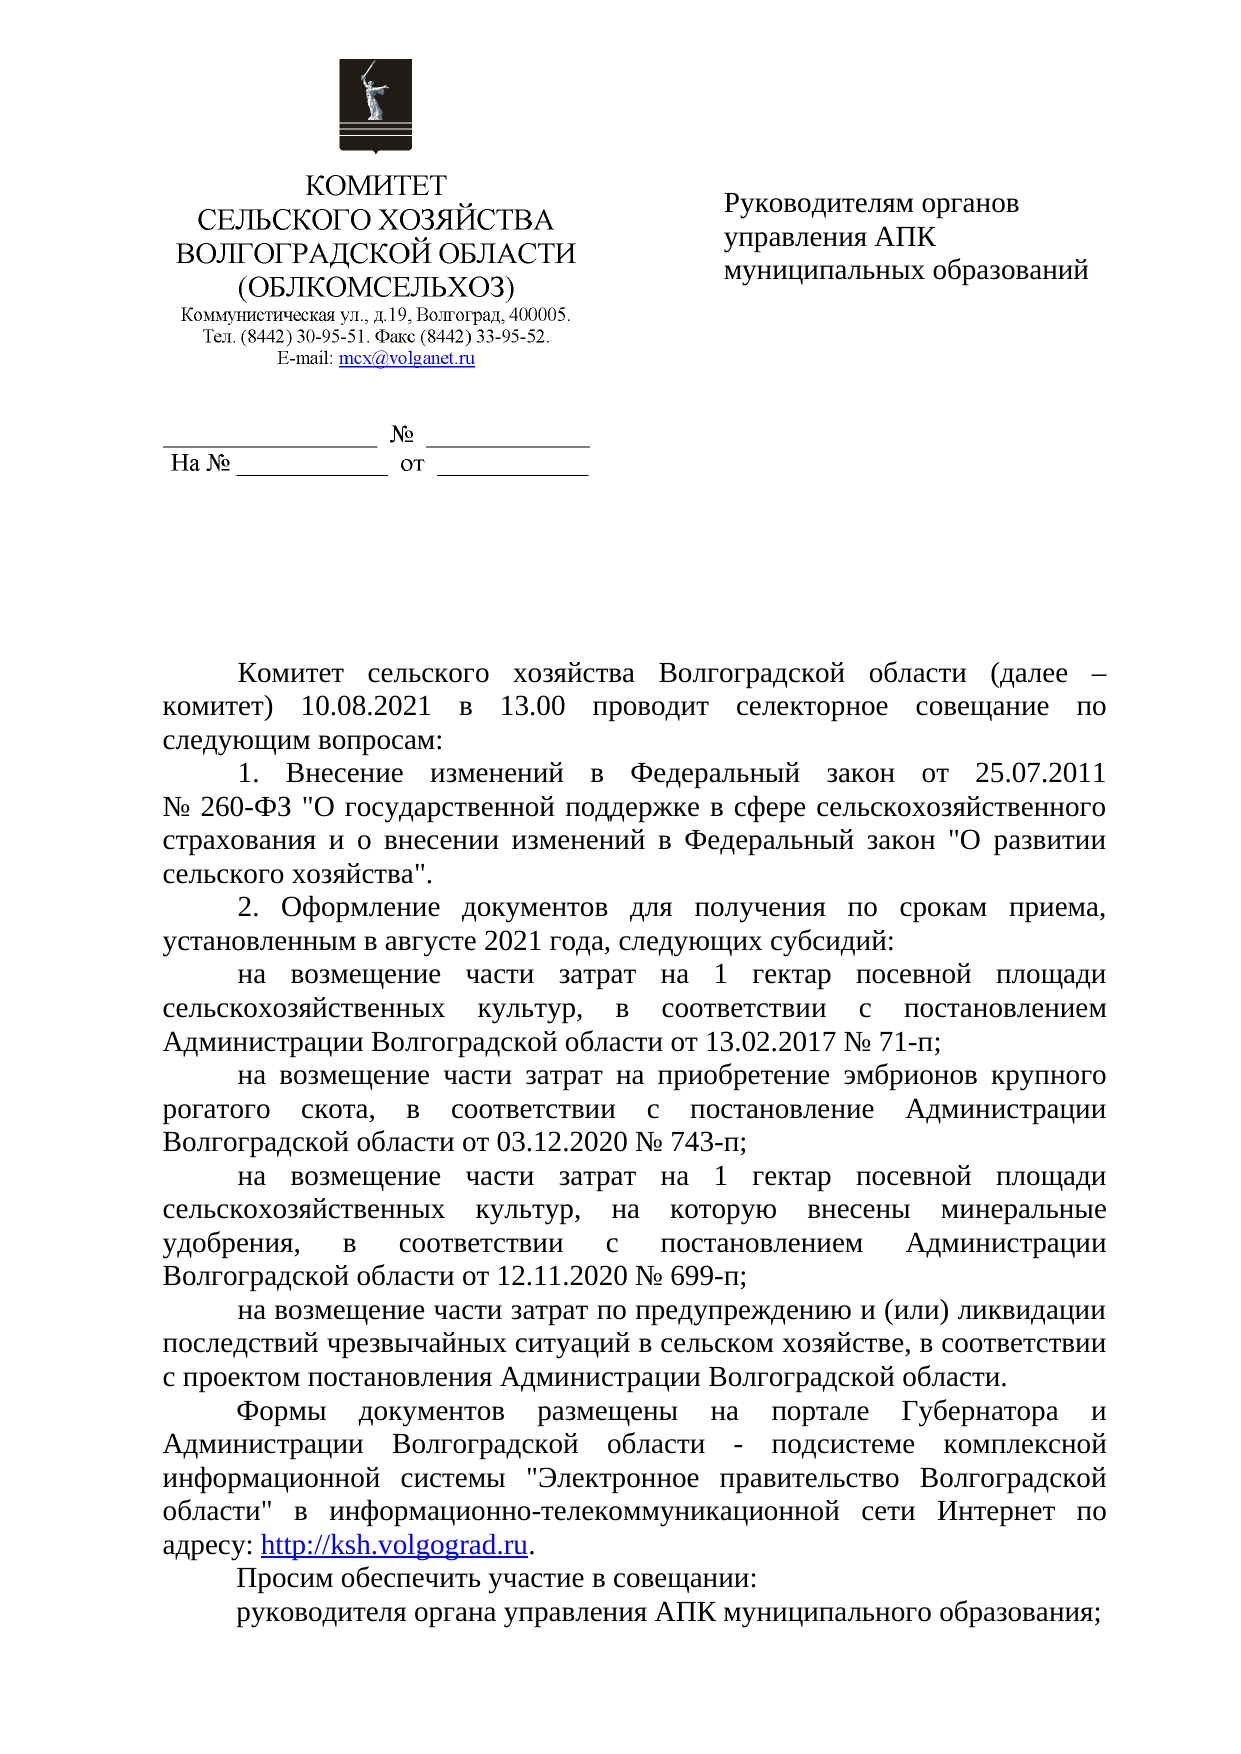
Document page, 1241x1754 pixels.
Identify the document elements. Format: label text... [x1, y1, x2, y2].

picture [162, 59, 592, 481]
text Руководителям органов управления АПК муниципальных образований [723, 185, 1107, 286]
title 1. Внесение изменений в Федеральный закон от 25.07.2011 № 260-ФЗ "О государственной поддержке в сфере сельскохозяйственного страхования и о внесении изменений в Федеральный закон "О развитии сельского хозяйства". [162, 755, 1107, 889]
title на возмещение части затрат на 1 гектар посевной площади сельскохозяйственных культур, на которую внесены минеральные удобрения, в соответствии с постановлением Администрации Волгоградской области от 12.11.2020 № 699-п; [162, 1158, 1107, 1292]
title на возмещение части затрат на приобретение эмбрионов крупного рогатого скота, в соответствии с постановление Администрации Волгоградской области от 03.12.2020 № 743-п; [162, 1057, 1107, 1158]
title 2. Оформление документов для получения по срокам приема, установленным в августе 2021 года, следующих субсидий: [162, 889, 1107, 957]
text Формы документов размещены на портале Губернатора и Администрации Волгоградской области - подсистеме комплексной информационной системы "Электронное правительство Волгоградской области" в информационно-телекоммуникационной сети Интернет по адресу: http://ksh.volgograd.ru. [162, 1393, 1107, 1560]
title Комитет сельского хозяйства Волгоградской области (далее – комитет) 10.08.2021 в 13.00 проводит селекторное совещание по следующим вопросам: [162, 655, 1107, 755]
title на возмещение части затрат по предупреждению и (или) ликвидации последствий чрезвычайных ситуаций в сельском хозяйстве, в соответствии с проектом постановления Администрации Волгоградской области. [162, 1292, 1107, 1393]
title на возмещение части затрат на 1 гектар посевной площади сельскохозяйственных культур, в соответствии с постановлением Администрации Волгоградской области от 13.02.2017 № 71-п; [162, 957, 1107, 1057]
text руководителя органа управления АПК муниципального образования; [162, 1594, 1107, 1627]
text Просим обеспечить участие в совещании: [162, 1560, 1107, 1594]
